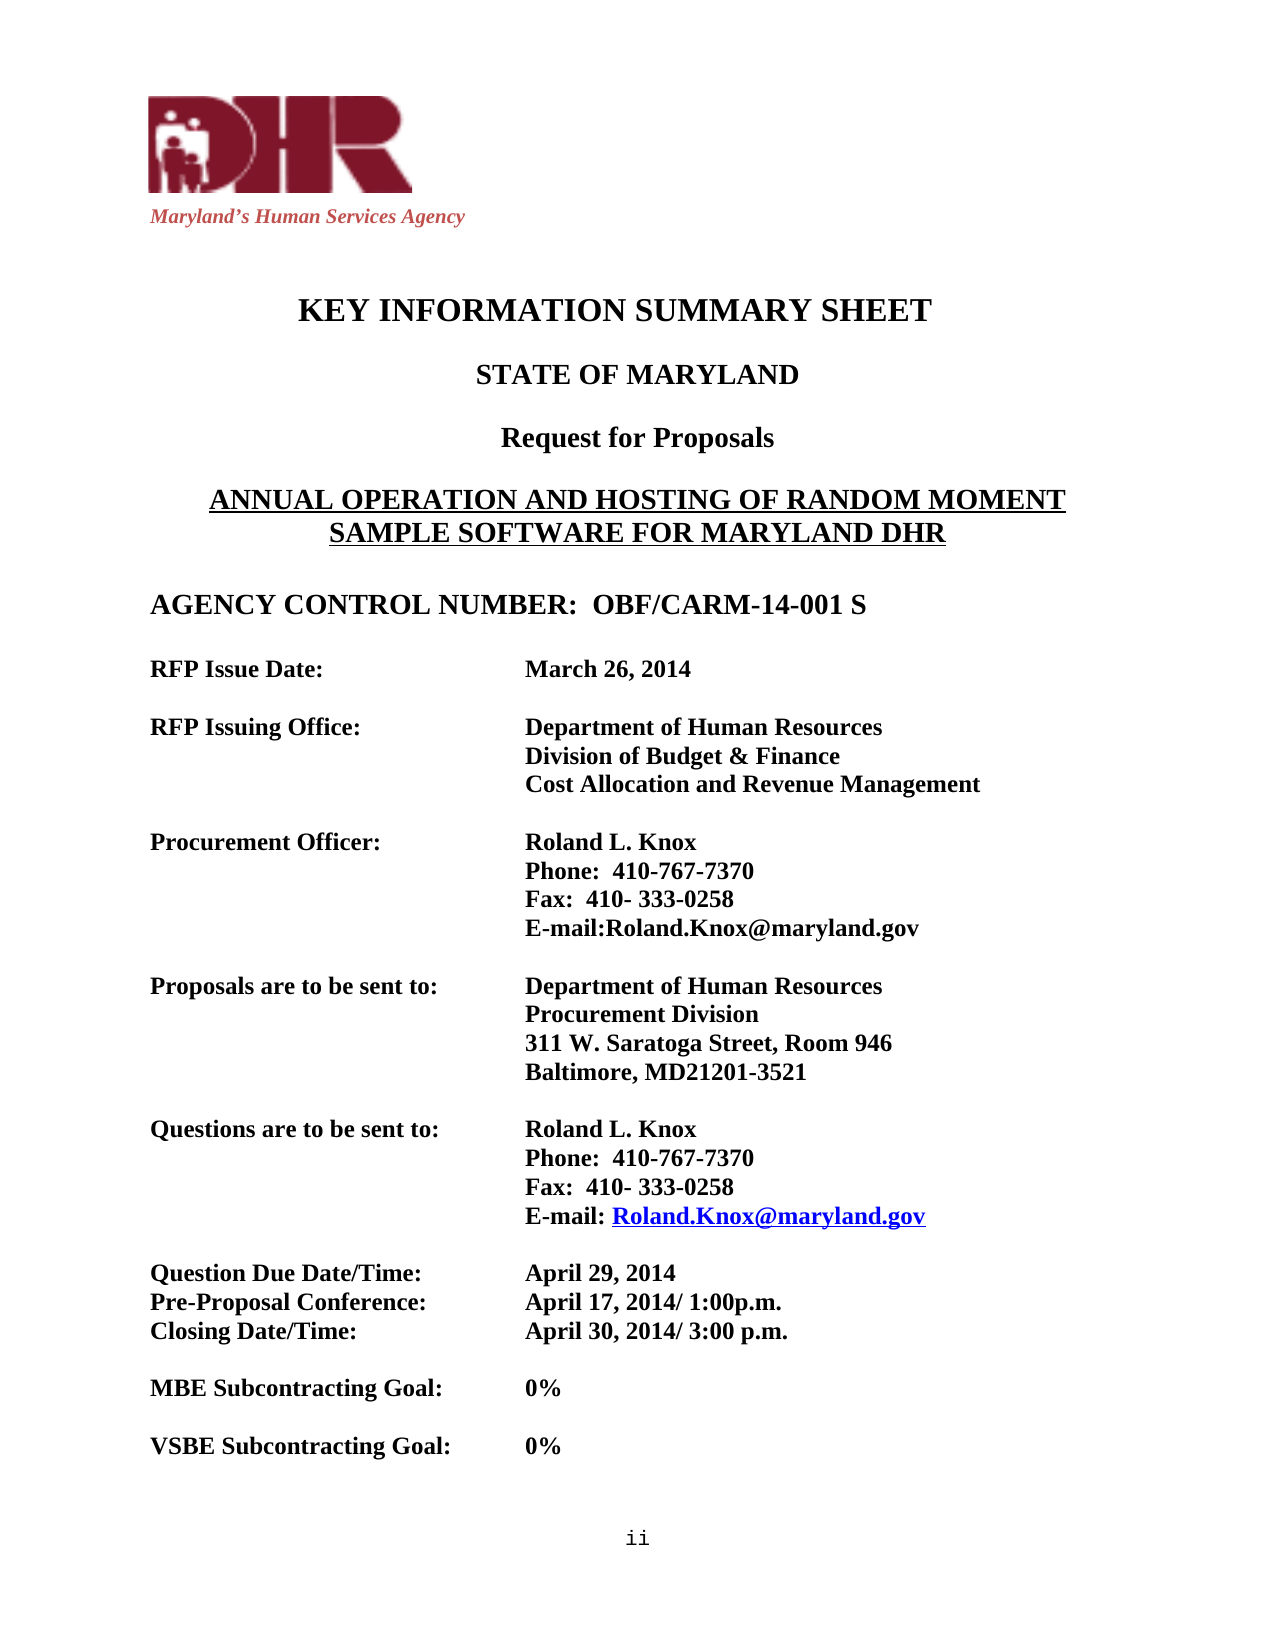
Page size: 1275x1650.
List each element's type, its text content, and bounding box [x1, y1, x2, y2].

text Procurement Officer: Roland L. Knox [150, 827, 1125, 856]
text Cost Allocation and Revenue Management [150, 769, 1125, 798]
text RFP Issue Date: March 26, 2014 [150, 654, 1125, 683]
text Proposals are to be sent to: Department of Human Resources [150, 971, 1125, 999]
text AGENCY CONTROL NUMBER: OBF/CARM-14-001 S [150, 587, 1125, 621]
text RFP Issuing Office: Department of Human Resources [150, 712, 1125, 741]
text Fax: 410- 333-0258 [150, 884, 1125, 913]
text ANNUAL OPERATION AND HOSTING OF RANDOM MOMENT SAMPLE SOFTWARE FOR MARYLAND DHR [150, 482, 1125, 549]
text Phone: 410-767-7370 [150, 856, 1125, 884]
text Baltimore, MD21201-3521 [150, 1057, 1125, 1086]
text STATE OF MARYLAND [150, 357, 1125, 391]
text VSBE Subcontracting Goal: 0% [150, 1431, 1125, 1459]
text Phone: 410-767-7370 [150, 1143, 1125, 1172]
text Question Due Date/Time: April 29, 2014 [150, 1258, 1125, 1287]
text Questions are to be sent to: Roland L. Knox [150, 1114, 1125, 1143]
text E-mail: Roland.Knox@maryland.gov [150, 1201, 1125, 1229]
text Division of Budget & Finance [525, 741, 1125, 769]
text Request for Proposals [150, 420, 1125, 453]
picture [148, 96, 413, 193]
text Closing Date/Time: April 30, 2014/ 3:00 p.m. [150, 1316, 1125, 1344]
subtitle KEY INFORMATION SUMMARY SHEET [150, 290, 1080, 329]
text Fax: 410- 333-0258 [150, 1172, 1125, 1201]
text Maryland’s Human Services Agency [150, 204, 1125, 228]
text E-mail:Roland.Knox@maryland.gov [150, 913, 1125, 942]
text MBE Subcontracting Goal: 0% [150, 1373, 1125, 1402]
text Procurement Division [450, 999, 1125, 1028]
text 311 W. Saratoga Street, Room 946 [450, 1028, 1125, 1057]
text Pre-Proposal Conference: April 17, 2014/ 1:00p.m. [150, 1287, 1125, 1316]
